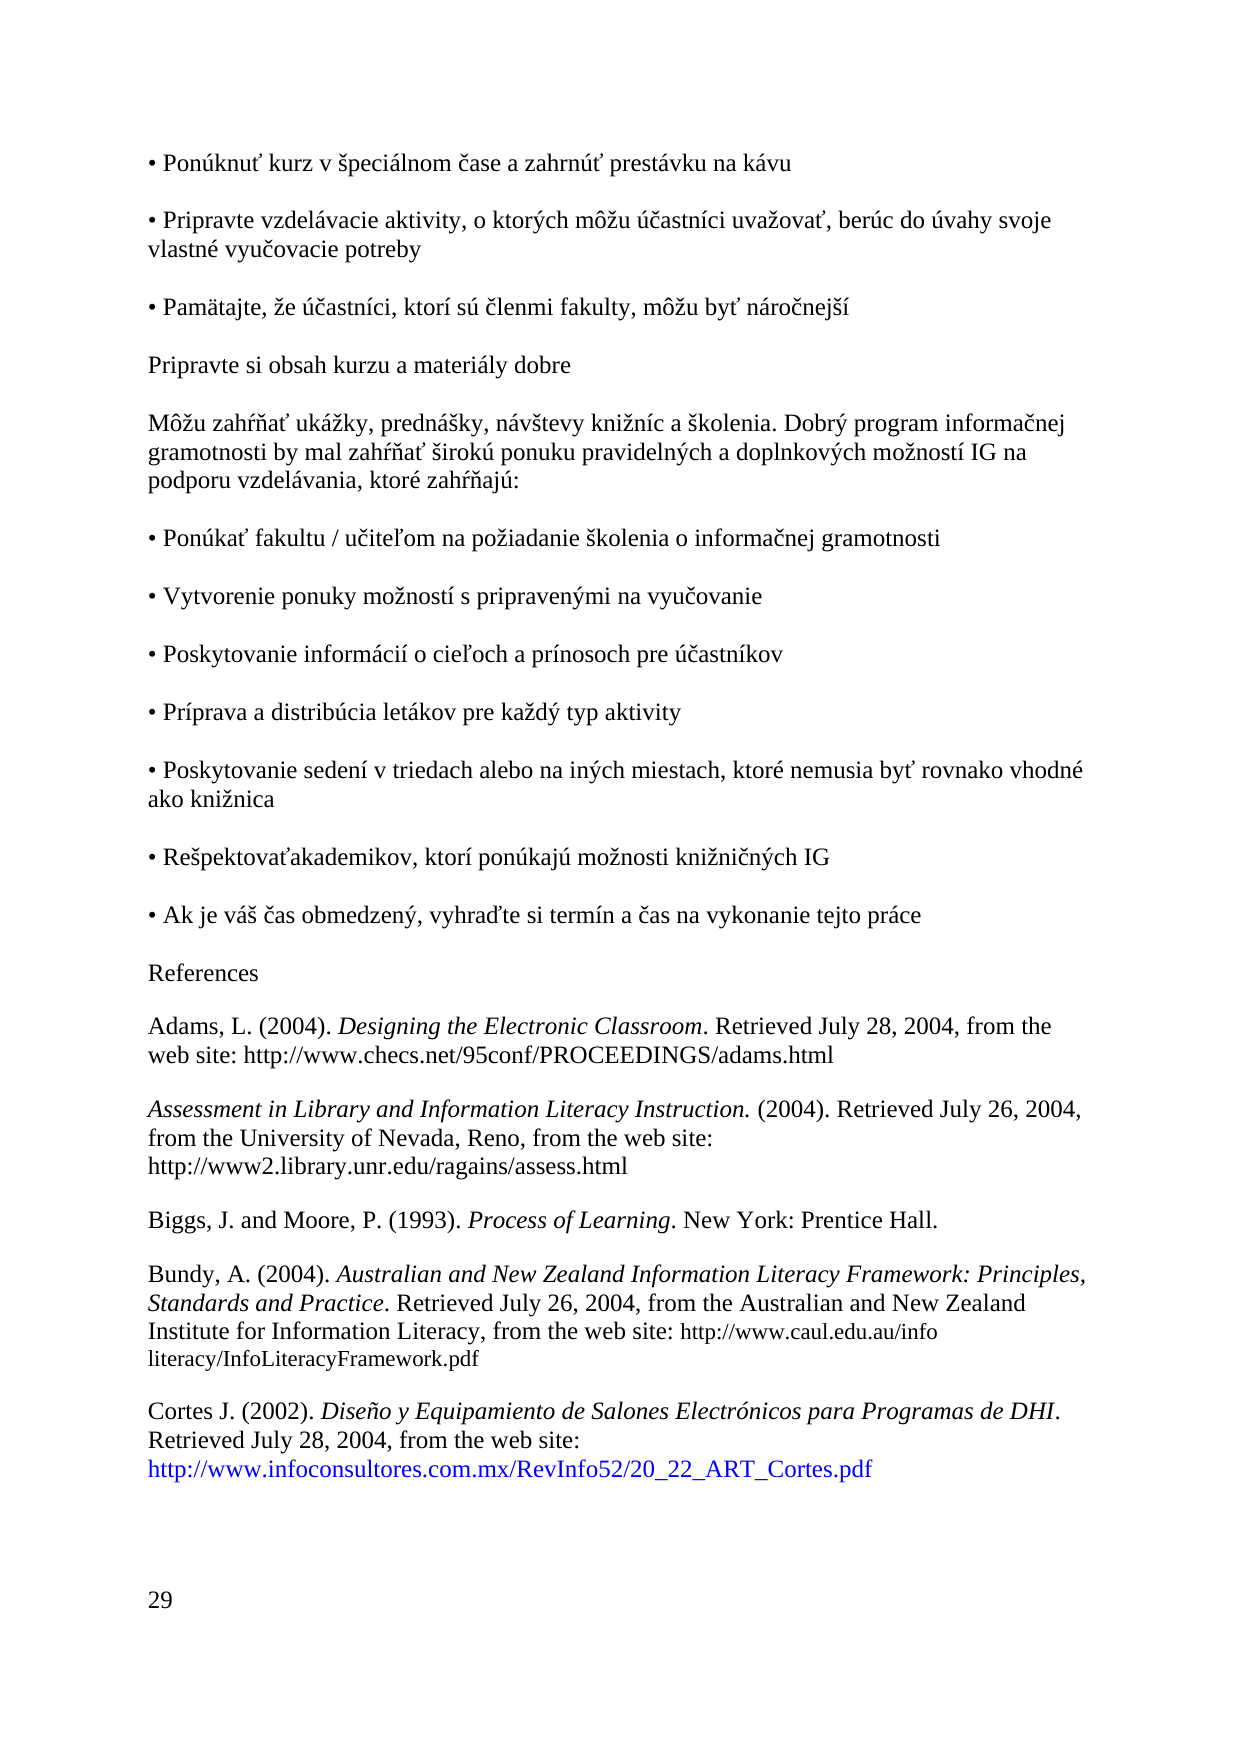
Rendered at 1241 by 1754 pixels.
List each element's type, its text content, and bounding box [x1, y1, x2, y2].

text • Vytvorenie ponuky možností s pripravenými na vyučovanie [148, 581, 1093, 610]
text Bundy, A. (2004). Australian and New Zealand Information Literacy Framework: Principles, Standards and Practice. Retrieved July 26, 2004, from the Australian and New Zealand Institute for Information Literacy, from the web site: http://www.caul.edu.au/info literacy/InfoLiteracyFramework.pdf [148, 1259, 1093, 1371]
text • Poskytovanie sedení v triedach alebo na iných miestach, ktoré nemusia byť rovnako vhodné ako knižnica [148, 755, 1093, 813]
text • Pripravte vzdelávacie aktivity, o ktorých môžu účastníci uvažovať, berúc do úvahy svoje vlastné vyučovacie potreby [148, 206, 1093, 263]
text • Ponúkať fakultu / učiteľom na požiadanie školenia o informačnej gramotnosti [148, 523, 1093, 552]
text Biggs, J. and Moore, P. (1993). Process of Learning. New York: Prentice Hall. [148, 1205, 1093, 1234]
text Assessment in Library and Information Literacy Instruction. (2004). Retrieved July 26, 2004, from the University of Nevada, Reno, from the web site: http://www2.library.unr.edu/ragains/assess.html [148, 1094, 1093, 1180]
text Môžu zahŕňať ukážky, prednášky, návštevy knižníc a školenia. Dobrý program informačnej gramotnosti by mal zahŕňať širokú ponuku pravidelných a doplnkových možností IG na podporu vzdelávania, ktoré zahŕňajú: [148, 408, 1093, 494]
text • Ak je váš čas obmedzený, vyhraďte si termín a čas na vykonanie tejto práce [148, 900, 1093, 928]
text Adams, L. (2004). Designing the Electronic Classroom. Retrieved July 28, 2004, from the web site: http://www.checs.net/95conf/PROCEEDINGS/adams.html [148, 1011, 1093, 1069]
text Cortes J. (2002). Diseño y Equipamiento de Salones Electrónicos para Programas de DHI. Retrieved July 28, 2004, from the web site: http://www.infoconsultores.com.mx/RevInfo52/20_22_ART_Cortes.pdf [148, 1396, 1093, 1483]
text • Rešpektovaťakademikov, ktorí ponúkajú možnosti knižničných IG [148, 842, 1093, 871]
text Pripravte si obsah kurzu a materiály dobre [148, 350, 1093, 379]
text • Poskytovanie informácií o cieľoch a prínosoch pre účastníkov [148, 639, 1093, 668]
text References [148, 958, 1093, 986]
text • Príprava a distribúcia letákov pre každý typ aktivity [148, 697, 1093, 726]
text • Ponúknuť kurz v špeciálnom čase a zahrnúť prestávku na kávu [148, 148, 1093, 176]
text • Pamätajte, že účastníci, ktorí sú členmi fakulty, môžu byť náročnejší [148, 292, 1093, 321]
